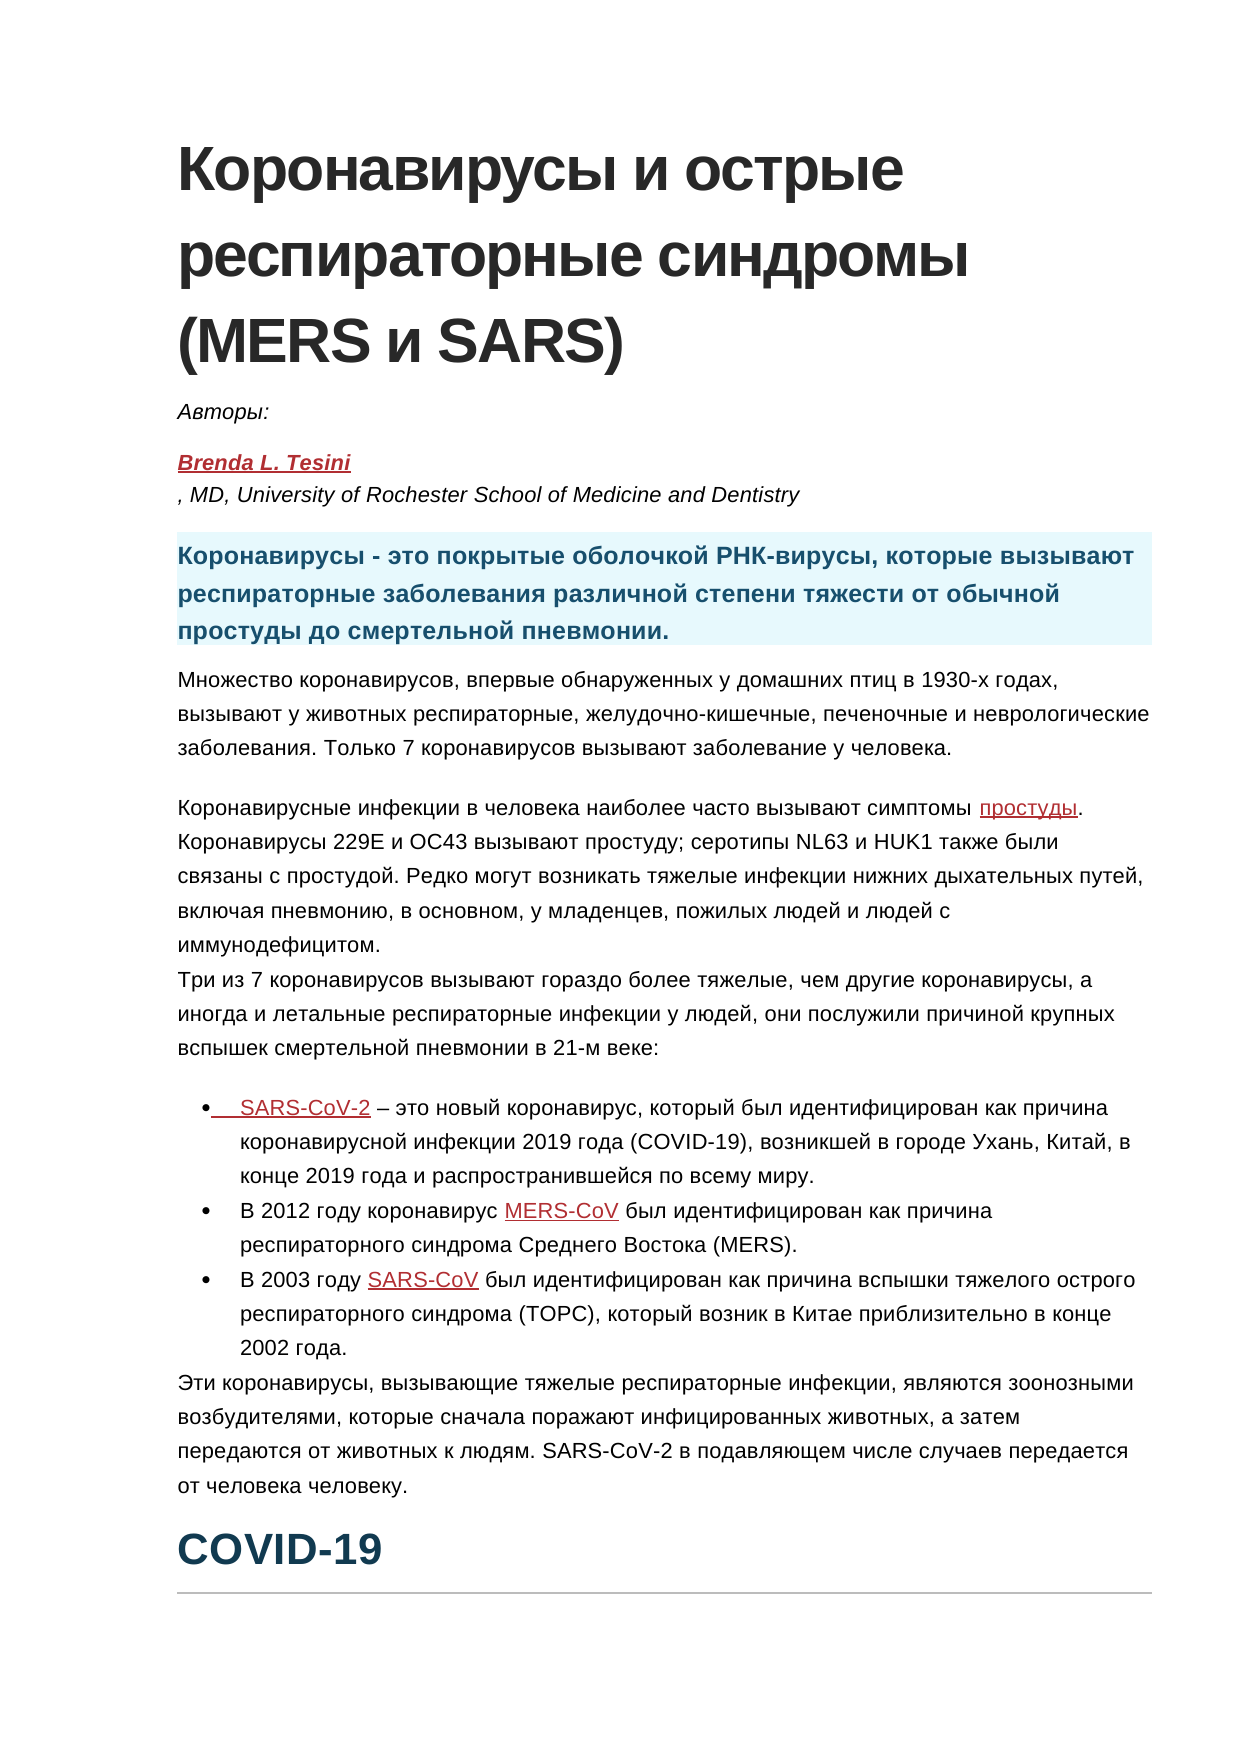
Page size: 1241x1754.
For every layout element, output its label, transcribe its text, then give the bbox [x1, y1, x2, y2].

list SARS-CoV-2 – это новый коронавирус, который был идентифицирован как причина коронавирусной инфекции 2019 года (COVID-19), возникшей в городе Ухань, Китай, в конце 2019 года и распространившейся по всему миру. [202, 1086, 1152, 1189]
text Brenda L. Tesini [177, 449, 1152, 474]
text Коронавирусы и острые респираторные синдромы (MERS и SARS) [177, 118, 1152, 376]
list В 2012 году коронавирус MERS-CoV был идентифицирован как причина респираторного синдрома Среднего Востока (MERS). [202, 1189, 1152, 1257]
text COVID-19 [177, 1523, 1152, 1592]
text Множество коронавирусов, впервые обнаруженных у домашних птиц в 1930-х годах, вызывают у животных респираторные, желудочно-кишечные, печеночные и неврологические заболевания. Только 7 коронавирусов вызывают заболевание у человека. [177, 657, 1152, 761]
text , MD, University of Rochester School of Medicine and Dentistry [177, 474, 1152, 507]
list В 2003 году SARS-CoV был идентифицирован как причина вспышки тяжелого острого респираторного синдрома (ТОРС), который возник в Китае приблизительно в конце 2002 года. [202, 1257, 1152, 1361]
text Коронавирусы - это покрытые оболочкой РНК-вирусы, которые вызывают респираторные заболевания различной степени тяжести от обычной простуды до смертельной пневмонии. [177, 532, 1152, 645]
text Эти коронавирусы, вызывающие тяжелые респираторные инфекции, являются зоонозными возбудителями, которые сначала поражают инфицированных животных, а затем передаются от животных к людям. SARS-CoV-2 в подавляющем числе случаев передается от человека человеку. [177, 1361, 1152, 1498]
text Авторы: [177, 392, 1152, 424]
text Три из 7 коронавирусов вызывают гораздо более тяжелые, чем другие коронавирусы, а иногда и летальные респираторные инфекции у людей, они послужили причиной крупных вспышек смертельной пневмонии в 21-м веке: [177, 957, 1152, 1061]
text Коронавирусные инфекции в человека наиболее часто вызывают симптомы простуды. Коронавирусы 229E и OC43 вызывают простуду; серотипы NL63 и HUK1 также были связаны с простудой. Редко могут возникать тяжелые инфекции нижних дыхательных путей, включая пневмонию, в основном, у младенцев, пожилых людей и людей с иммунодефицитом. [177, 786, 1152, 957]
